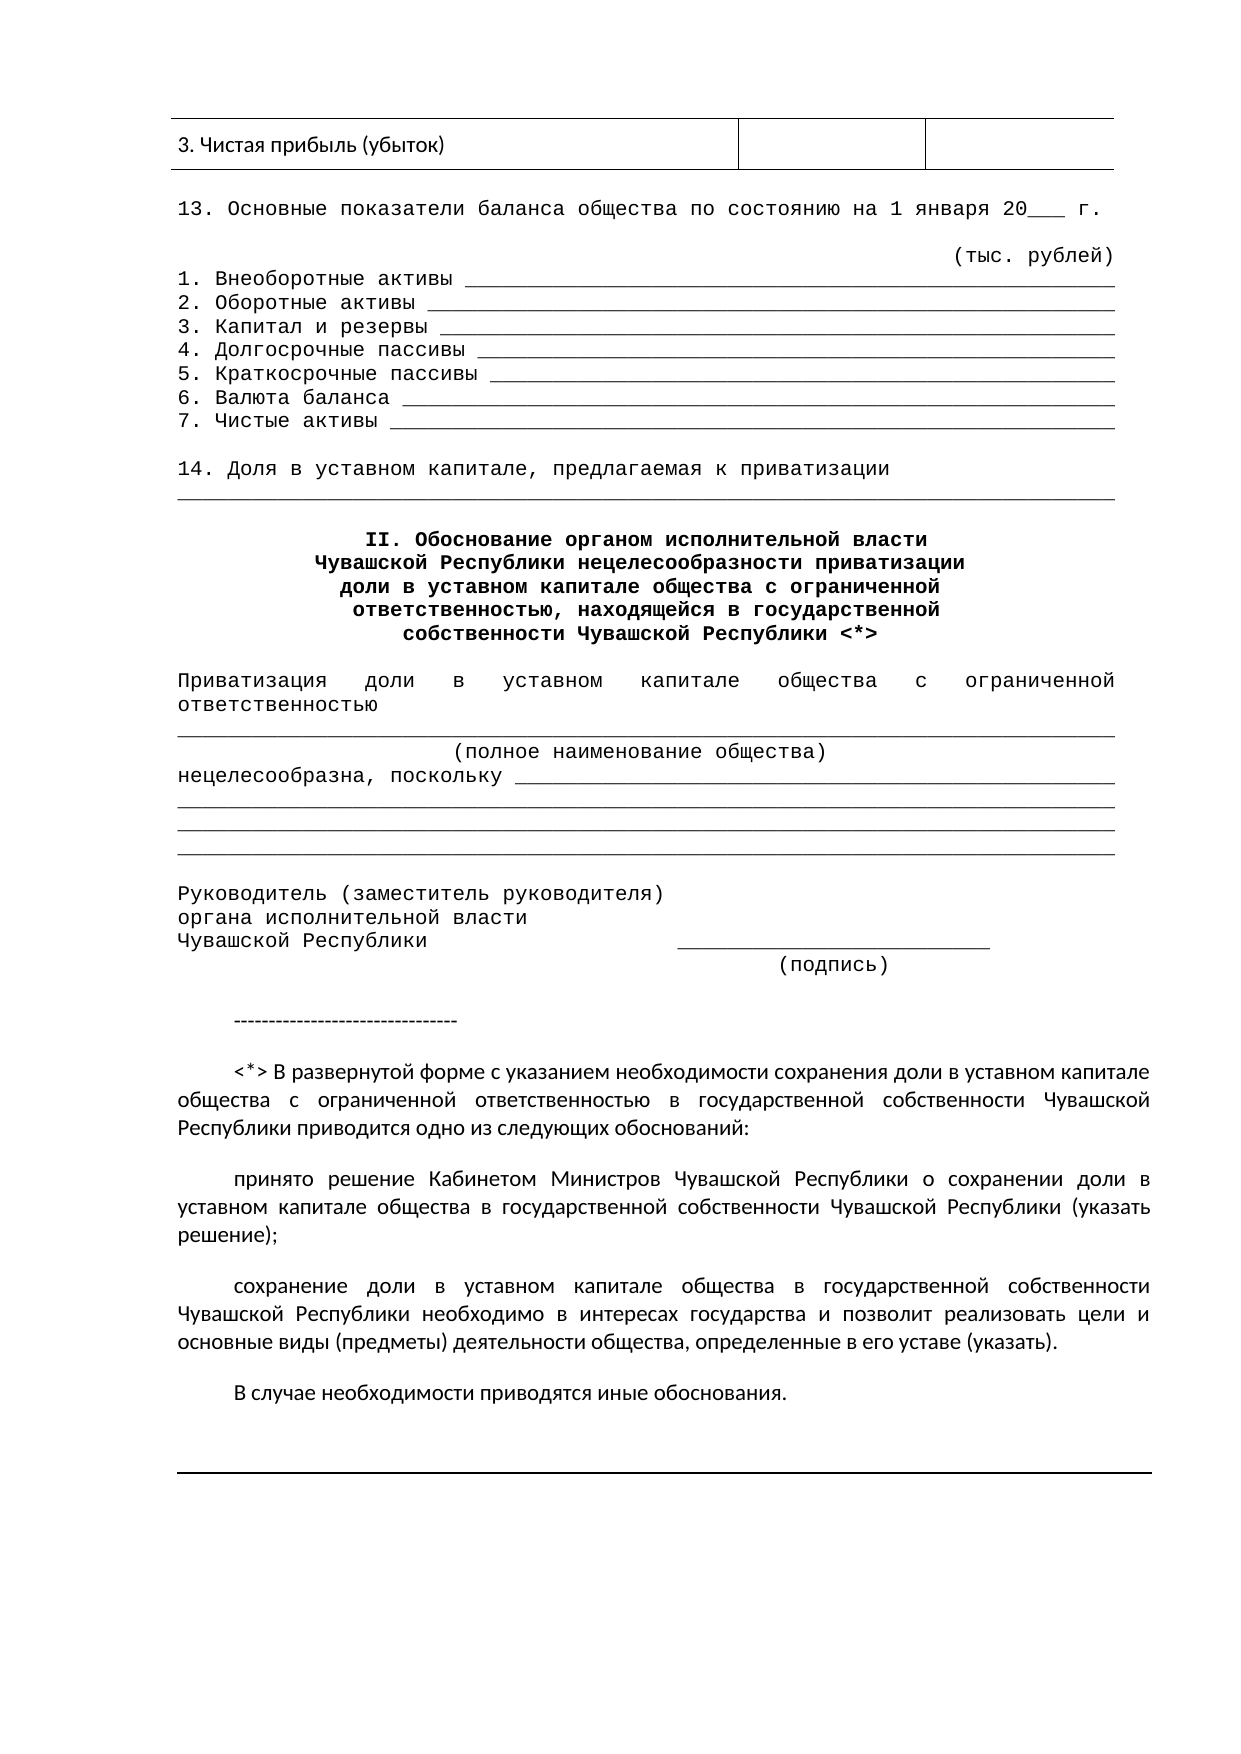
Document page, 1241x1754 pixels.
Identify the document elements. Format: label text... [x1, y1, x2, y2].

text <*> В развернутой форме с указанием необходимости сохранения доли в уставном капитале общества с ограниченной ответственностью в государственной собственности Чувашской Республики приводится одно из следующих обоснований: [177, 1057, 1152, 1141]
text 4. Долгосрочные пассивы ___________________________________________________ [177, 339, 1152, 363]
text 6. Валюта баланса _________________________________________________________ [177, 387, 1152, 410]
text ___________________________________________________________________________ [177, 718, 1152, 741]
text (подпись) [177, 954, 1152, 978]
text нецелесообразна, поскольку ________________________________________________ [177, 765, 1152, 789]
text ___________________________________________________________________________ [177, 836, 1152, 859]
text Чувашской Республики _________________________ [177, 931, 1152, 954]
text 2. Оборотные активы _______________________________________________________ [177, 292, 1152, 316]
text собственности Чувашской Республики <*> [177, 623, 1152, 647]
text ___________________________________________________________________________ [177, 812, 1152, 836]
text 14. Доля в уставном капитале, предлагаемая к приватизации [177, 458, 1152, 481]
table_cell [926, 119, 1114, 168]
text 13. Основные показатели баланса общества по состоянию на 1 января 20___ г. [177, 197, 1152, 221]
text 1. Внеоборотные активы ____________________________________________________ [177, 268, 1152, 292]
table_cell 3. Чистая прибыль (убыток) [171, 119, 738, 168]
text В случае необходимости приводятся иные обоснования. [177, 1378, 1152, 1406]
text ___________________________________________________________________________ [177, 481, 1152, 505]
text Руководитель (заместитель руководителя) [177, 883, 1152, 907]
text (полное наименование общества) [177, 741, 1152, 765]
text (тыс. рублей) [177, 245, 1152, 268]
table_cell [739, 119, 925, 168]
text органа исполнительной власти [177, 907, 1152, 931]
text 7. Чистые активы __________________________________________________________ [177, 410, 1152, 434]
text ответственностью [177, 694, 1152, 718]
text Приватизация доли в уставном капитале общества с ограниченной [177, 670, 1152, 694]
text II. Обоснование органом исполнительной власти [177, 528, 1152, 552]
text 5. Краткосрочные пассивы __________________________________________________ [177, 363, 1152, 387]
text доли в уставном капитале общества с ограниченной [177, 576, 1152, 599]
text принято решение Кабинетом Министров Чувашской Республики о сохранении доли в уставном капитале общества в государственной собственности Чувашской Республики (указать решение); [177, 1164, 1152, 1248]
text 3. Капитал и резервы ______________________________________________________ [177, 316, 1152, 339]
text ___________________________________________________________________________ [177, 789, 1152, 812]
text ответственностью, находящейся в государственной [177, 599, 1152, 623]
text сохранение доли в уставном капитале общества в государственной собственности Чувашской Республики необходимо в интересах государства и позволит реализовать цели и основные виды (предметы) деятельности общества, определенные в его уставе (указать). [177, 1271, 1152, 1355]
text -------------------------------- [177, 1006, 1152, 1034]
text Чувашской Республики нецелесообразности приватизации [177, 552, 1152, 576]
